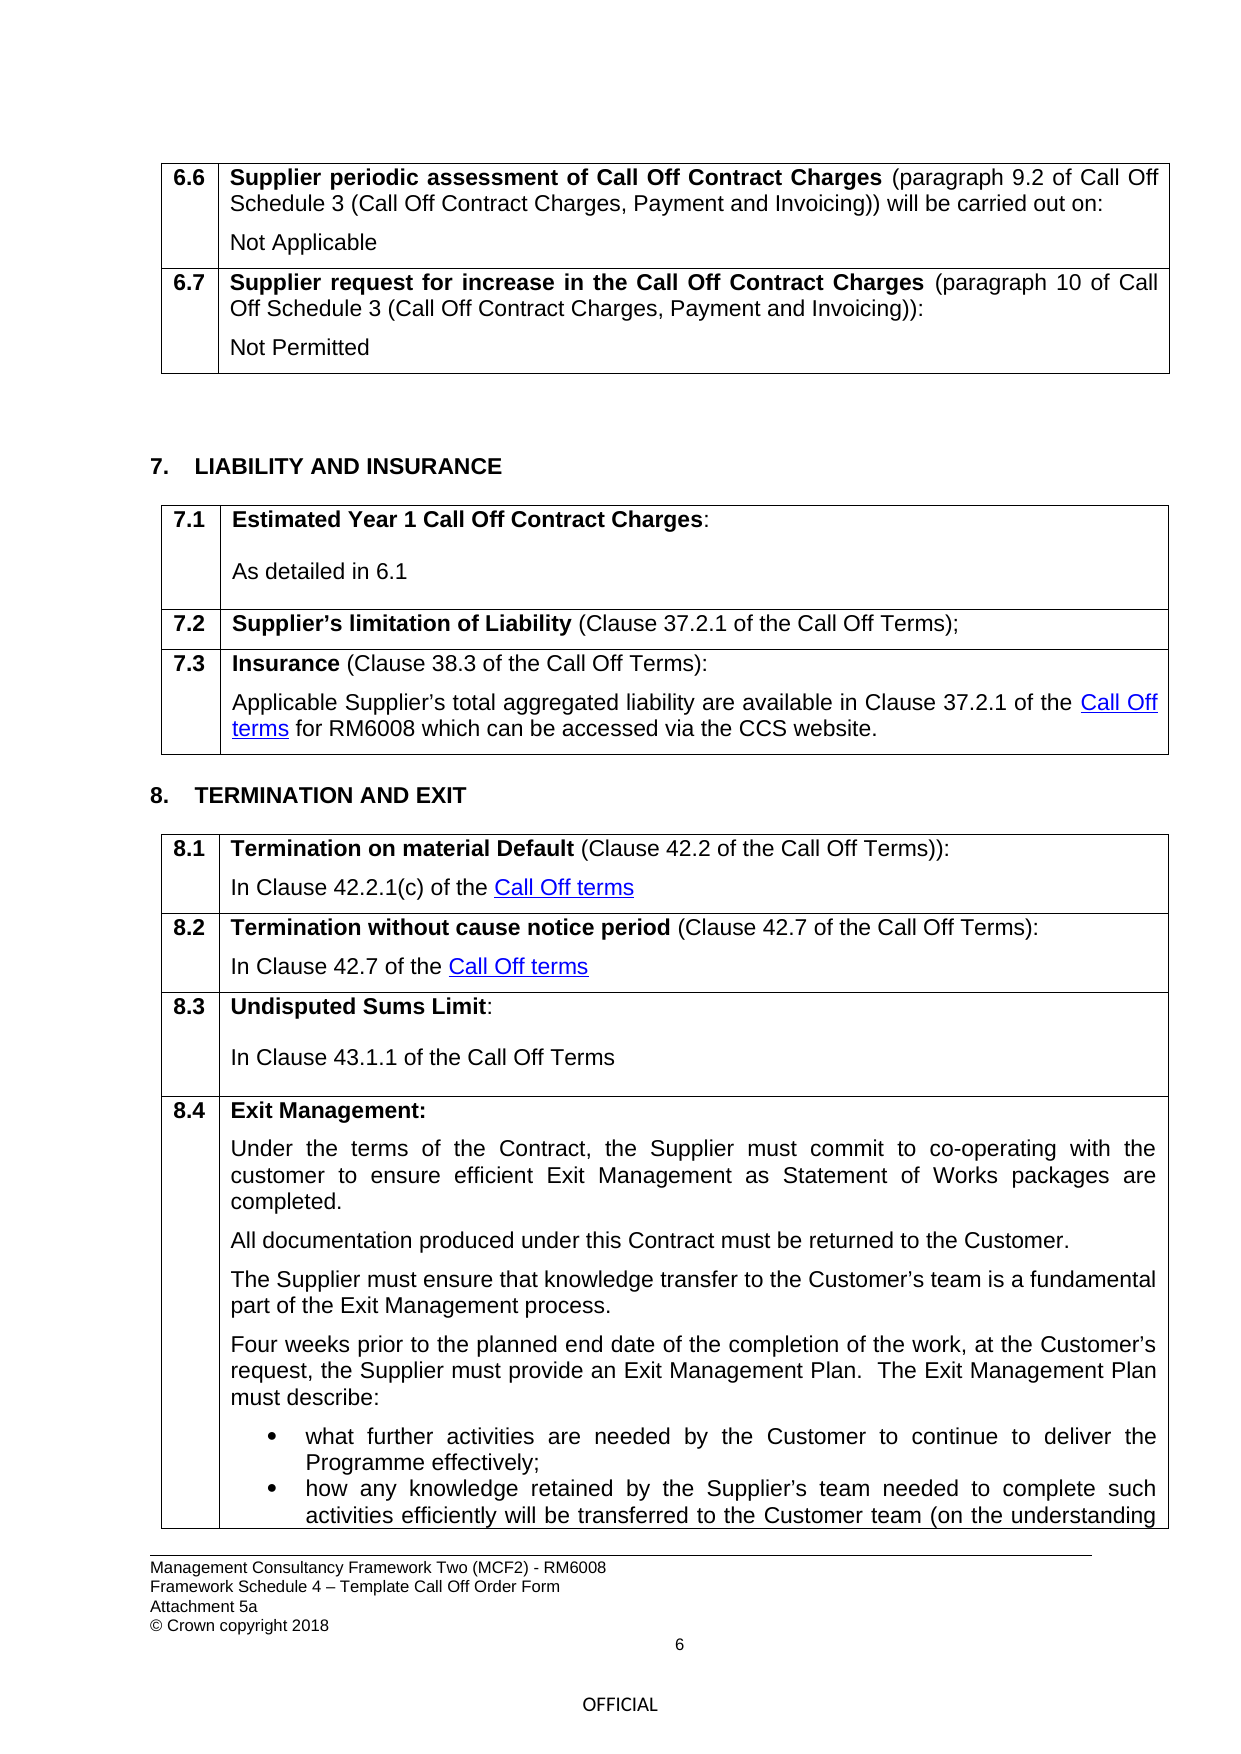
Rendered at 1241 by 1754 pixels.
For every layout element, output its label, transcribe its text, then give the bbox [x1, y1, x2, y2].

table_cell Supplier’s limitation of Liability (Clause 37.2.1 of the Call Off Terms); [221, 610, 1168, 649]
table_header 7.1 [162, 506, 220, 609]
table_cell 7.2 [162, 610, 220, 649]
table_header 8.1 [162, 835, 219, 913]
table_header Estimated Year 1 Call Off Contract Charges: As detailed in 6.1 [221, 506, 1168, 609]
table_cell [220, 1097, 1168, 1528]
table_header Termination on material Default (Clause 42.2 of the Call Off Terms)): In Clause 42.2.1(c) of the Call Off terms [220, 835, 1168, 913]
table_cell Insurance (Clause 38.3 of the Call Off Terms): Applicable Supplier’s total aggregated liability are available in Clause 37.2.1 of the Call Off terms for RM6008 which can be accessed via the CCS website. [221, 650, 1168, 754]
text TERMINATION and exit [150, 782, 1092, 808]
table_cell 8.4 [162, 1097, 219, 1528]
table_cell 7.3 [162, 650, 220, 754]
table_cell 8.2 [162, 914, 219, 992]
table_cell Supplier request for increase in the Call Off Contract Charges (paragraph 10 of Call Off Schedule 3 (Call Off Contract Charges, Payment and Invoicing)): Not Permitted [219, 269, 1169, 373]
table_cell 8.3 [162, 993, 219, 1096]
table_cell Supplier periodic assessment of Call Off Contract Charges (paragraph 9.2 of Call Off Schedule 3 (Call Off Contract Charges, Payment and Invoicing)) will be carried out on: Not Applicable [219, 164, 1169, 267]
table_cell Undisputed Sums Limit: In Clause 43.1.1 of the Call Off Terms [220, 993, 1168, 1096]
table_cell 6.7 [162, 269, 218, 373]
table_cell 6.6 [162, 164, 218, 267]
text LIABILITY and insurance [150, 453, 1092, 479]
table_cell Termination without cause notice period (Clause 42.7 of the Call Off Terms): In Clause 42.7 of the Call Off terms [220, 914, 1168, 992]
